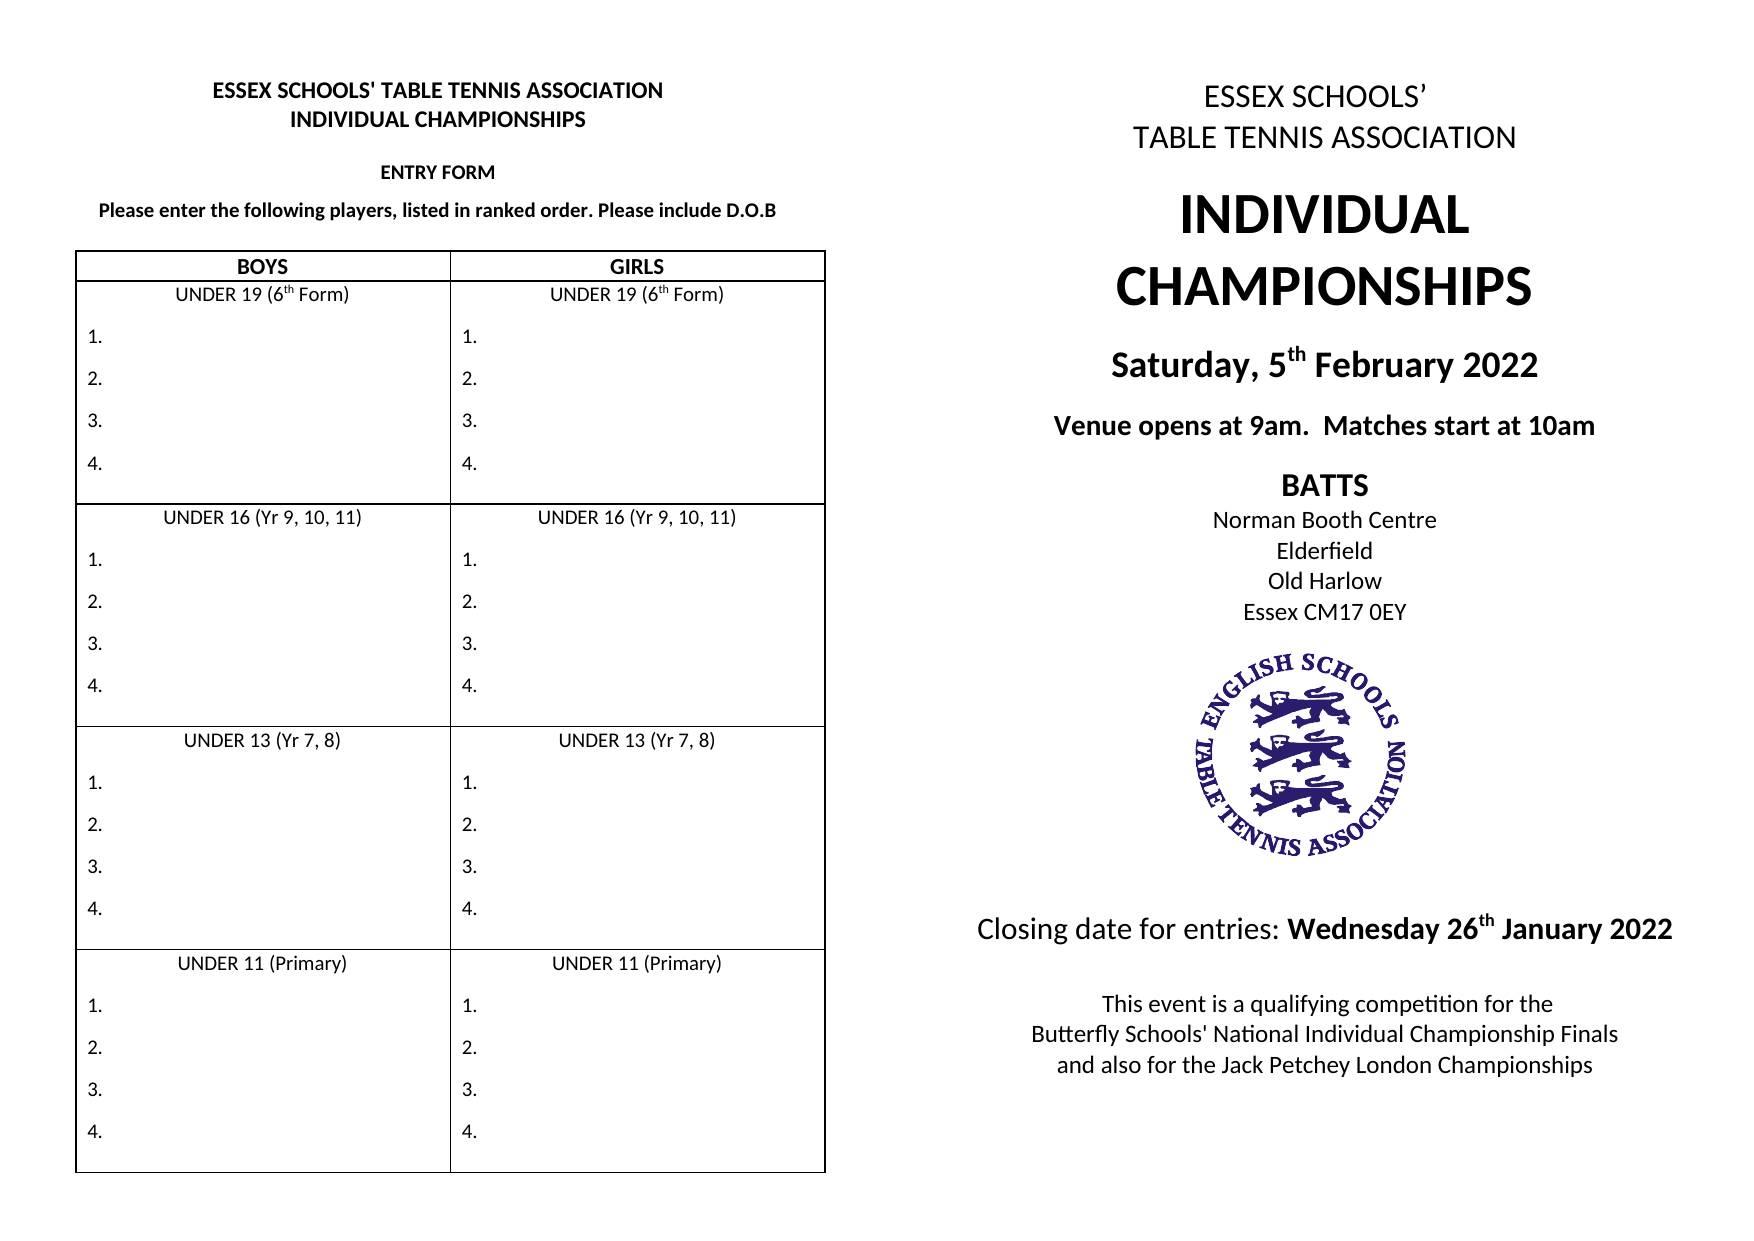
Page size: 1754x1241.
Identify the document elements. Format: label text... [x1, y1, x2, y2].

text INDIVIDUAL CHAMPIONSHIPS [75, 104, 801, 133]
text Norman Booth Centre [971, 504, 1679, 535]
table_cell UNDER 11 (Primary) 1. 2. 3. 4. [77, 950, 450, 1172]
text Old Harlow [971, 566, 1679, 596]
table_cell UNDER 19 (6th Form) 1. 2. 3. 4. [77, 282, 450, 503]
text Saturday, 5th February 2022 [971, 341, 1679, 386]
text Essex CM17 0EY [971, 596, 1679, 627]
table_cell UNDER 13 (Yr 7, 8) 1. 2. 3. 4. [451, 727, 824, 949]
text and also for the Jack Petchey London Championships [971, 1049, 1679, 1079]
text Elderfield [971, 535, 1679, 566]
table_header BOYS [77, 252, 450, 280]
text Butterfly Schools' National Individual Championship Finals [971, 1018, 1679, 1049]
text TABLE TENNIS ASSOCIATION [971, 116, 1679, 156]
table_cell UNDER 19 (6th Form) 1. 2. 3. 4. [451, 282, 824, 503]
text ENTRY FORM [75, 159, 801, 184]
text ESSEX SCHOOLS’ [952, 75, 1679, 116]
picture [1192, 647, 1407, 859]
table_cell UNDER 16 (Yr 9, 10, 11) 1. 2. 3. 4. [77, 505, 450, 726]
text ESSEX SCHOOLS' TABLE TENNIS ASSOCIATION [75, 75, 801, 104]
text This event is a qualifying competition for the [971, 947, 1679, 1018]
text Please enter the following players, listed in ranked order. Please include D.O.B [75, 197, 801, 222]
text Closing date for entries: Wednesday 26th January 2022 [971, 909, 1679, 947]
table_cell UNDER 13 (Yr 7, 8) 1. 2. 3. 4. [77, 727, 450, 949]
text CHAMPIONSHIPS [971, 248, 1679, 320]
text Venue opens at 9am. Matches start at 10am [971, 407, 1679, 443]
table_header GIRLS [451, 252, 824, 280]
text INDIVIDUAL [971, 177, 1679, 248]
text BATTS [971, 464, 1679, 504]
table_cell UNDER 16 (Yr 9, 10, 11) 1. 2. 3. 4. [451, 505, 824, 726]
table_cell UNDER 11 (Primary) 1. 2. 3. 4. [451, 950, 824, 1172]
